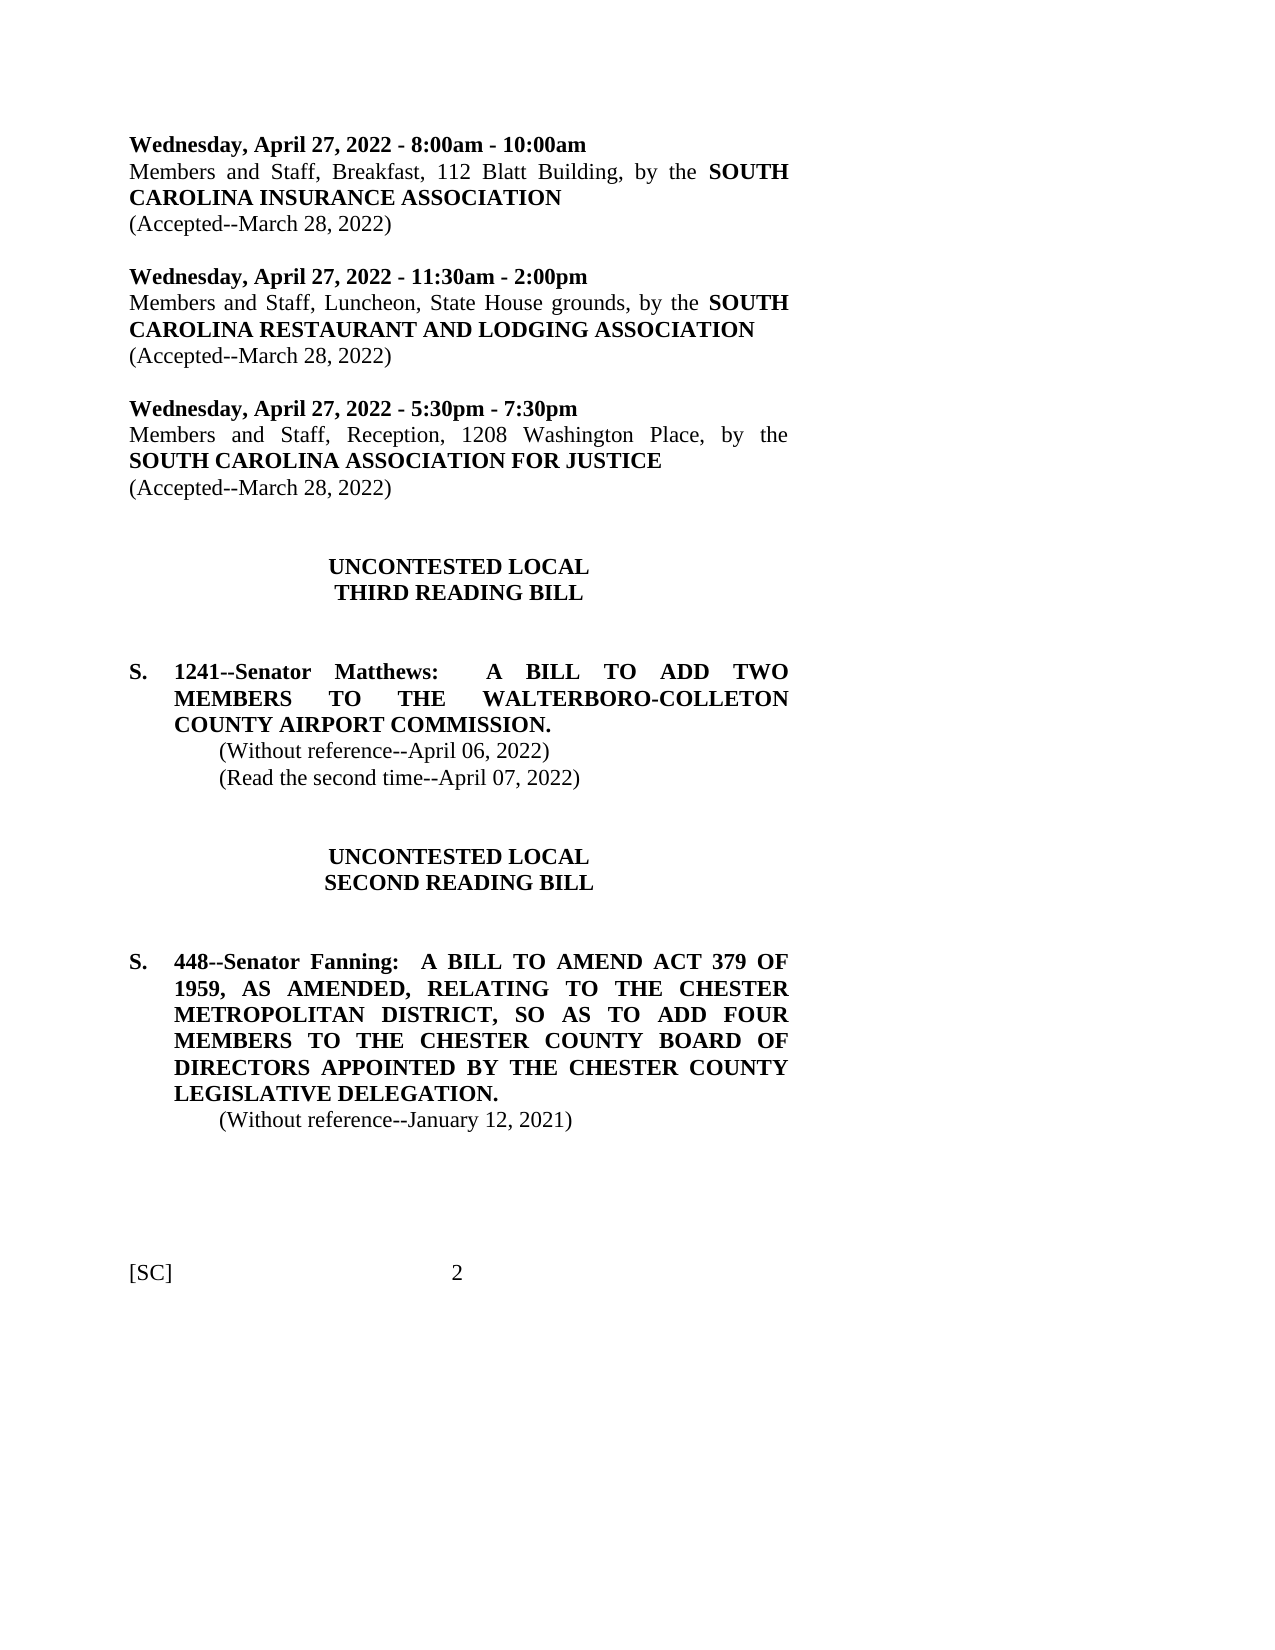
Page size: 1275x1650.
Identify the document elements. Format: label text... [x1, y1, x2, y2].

text Members and Staff, Breakfast, 112 Blatt Building, by the SOUTH CAROLINA INSURANCE ASSOCIATION [129, 158, 789, 210]
text Wednesday, April 27, 2022 - 5:30pm - 7:30pm [129, 395, 789, 421]
text Wednesday, April 27, 2022 - 8:00am - 10:00am [129, 131, 789, 158]
text UNCONTESTED LOCAL [129, 843, 789, 869]
text SECOND READING BILL [129, 869, 789, 896]
text (Without reference--April 06, 2022) [219, 737, 789, 764]
text Members and Staff, Luncheon, State House grounds, by the SOUTH CAROLINA RESTAURANT AND LODGING ASSOCIATION [129, 289, 789, 342]
text (Read the second time--April 07, 2022) [219, 764, 789, 790]
title UNCONTESTED LOCAL [129, 553, 789, 579]
text (Accepted--March 28, 2022) [129, 474, 789, 500]
text Members and Staff, Reception, 1208 Washington Place, by the SOUTH CAROLINA ASSOCIATION FOR JUSTICE [129, 421, 789, 474]
title S. 1241--Senator Matthews: A BILL TO ADD TWO MEMBERS TO THE WALTERBORO-COLLETON COUNTY AIRPORT COMMISSION. [129, 658, 789, 737]
text (Accepted--March 28, 2022) [129, 210, 789, 237]
text (Accepted--March 28, 2022) [129, 342, 789, 368]
subtitle THIRD READING BILL [129, 579, 789, 606]
text S. 448--Senator Fanning: A BILL TO AMEND ACT 379 OF 1959, AS AMENDED, RELATING TO THE CHESTER METROPOLITAN DISTRICT, SO AS TO ADD FOUR MEMBERS TO THE CHESTER COUNTY BOARD OF DIRECTORS APPOINTED BY THE CHESTER COUNTY LEGISLATIVE DELEGATION. [129, 948, 789, 1106]
text (Without reference--January 12, 2021) [219, 1106, 789, 1133]
text Wednesday, April 27, 2022 - 11:30am - 2:00pm [129, 263, 789, 289]
